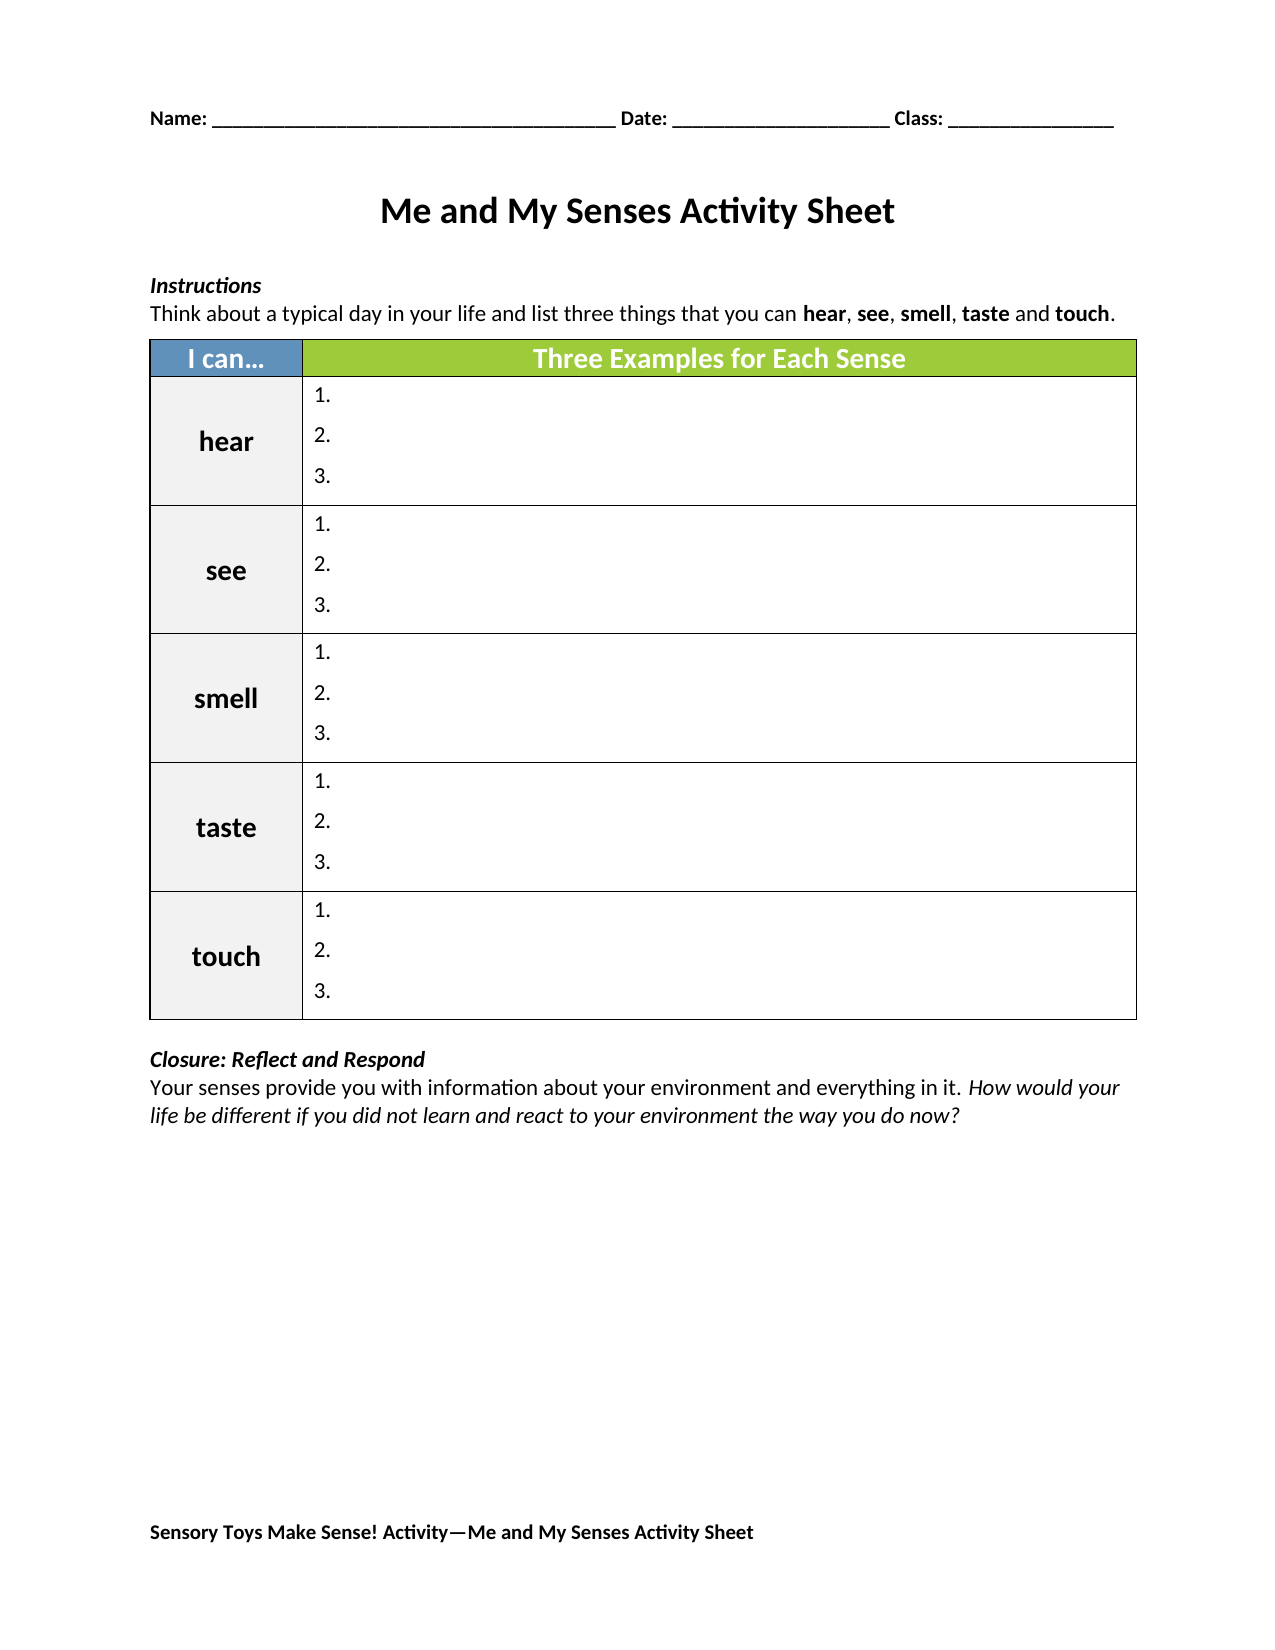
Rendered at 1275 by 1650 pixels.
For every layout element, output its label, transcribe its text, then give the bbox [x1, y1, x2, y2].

table_header I can… [151, 340, 302, 376]
table_cell smell [151, 634, 302, 762]
table_cell 1. 2. 3. [303, 892, 1136, 1019]
text Instructions [150, 271, 1125, 299]
table_cell hear [151, 377, 302, 505]
table_header Three Examples for Each Sense [303, 340, 1136, 376]
table_cell 1. 2. 3. [303, 634, 1136, 762]
table_cell 1. 2. 3. [303, 763, 1136, 891]
table_cell 1. 2. 3. [303, 377, 1136, 505]
table_cell 1. 2. 3. [303, 506, 1136, 633]
text Your senses provide you with information about your environment and everything in it. How would your life be different if you did not learn and react to your environment the way you do now? [150, 1073, 1125, 1129]
table_cell see [151, 506, 302, 633]
text Me and My Senses Activity Sheet [150, 187, 1125, 233]
table_cell touch [151, 892, 302, 1019]
text Think about a typical day in your life and list three things that you can hear, see, smell, taste and touch. [150, 299, 1125, 327]
table_cell taste [151, 763, 302, 891]
text Closure: Reflect and Respond [150, 1045, 1125, 1073]
